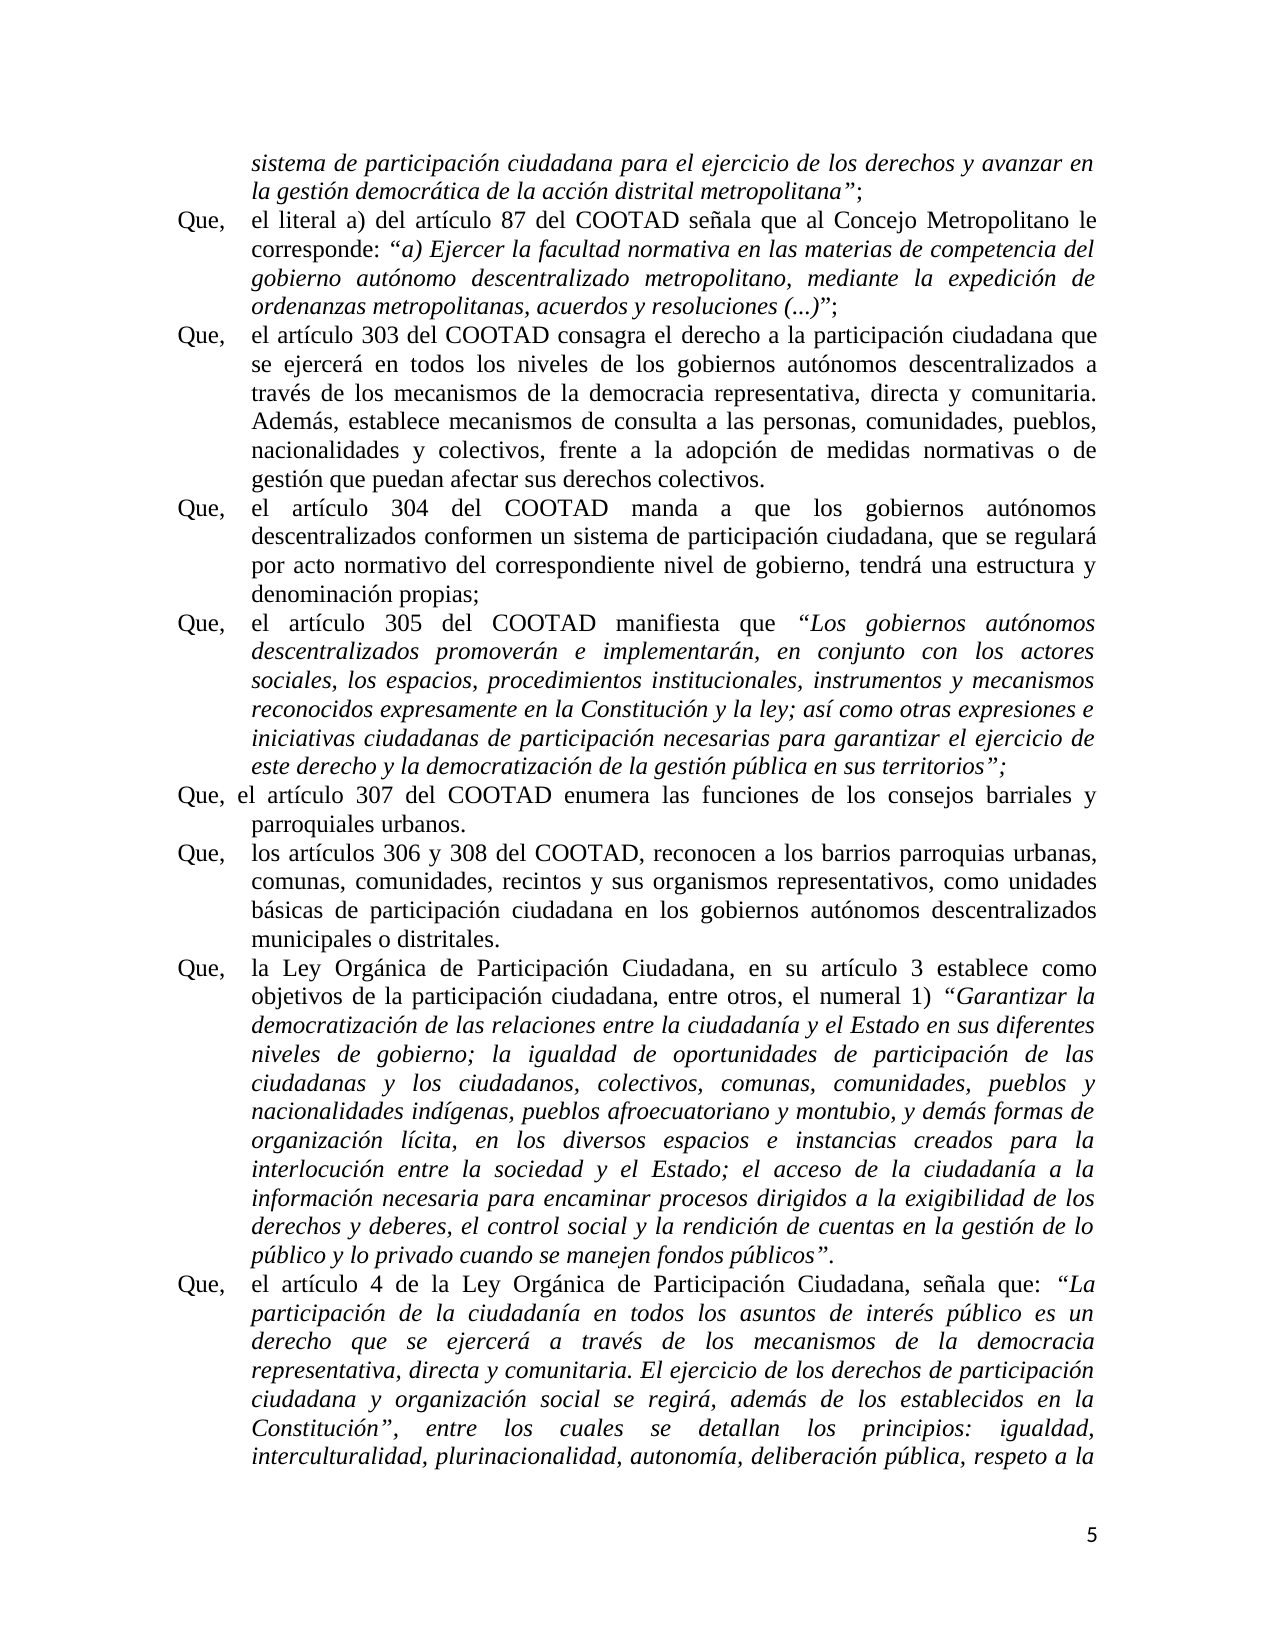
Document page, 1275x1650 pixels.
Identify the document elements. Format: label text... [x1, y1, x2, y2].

text Que, el artículo 307 del COOTAD enumera las funciones de los consejos barriales y parroquiales urbanos. [177, 780, 1098, 838]
text Que, el artículo 304 del COOTAD manda a que los gobiernos autónomos descentralizados conformen un sistema de participación ciudadana, que se regulará por acto normativo del correspondiente nivel de gobierno, tendrá una estructura y denominación propias; [177, 493, 1098, 608]
text Que, la Ley Orgánica de Participación Ciudadana, en su artículo 3 establece como objetivos de la participación ciudadana, entre otros, el numeral 1) “Garantizar la democratización de las relaciones entre la ciudadanía y el Estado en sus diferentes niveles de gobierno; la igualdad de oportunidades de participación de las ciudadanas y los ciudadanos, colectivos, comunas, comunidades, pueblos y nacionalidades indígenas, pueblos afroecuatoriano y montubio, y demás formas de organización lícita, en los diversos espacios e instancias creados para la interlocución entre la sociedad y el Estado; el acceso de la ciudadanía a la información necesaria para encaminar procesos dirigidos a la exigibilidad de los derechos y deberes, el control social y la rendición de cuentas en la gestión de lo público y lo privado cuando se manejen fondos públicos”. [177, 953, 1098, 1269]
text Que, el artículo 305 del COOTAD manifiesta que “Los gobiernos autónomos descentralizados promoverán e implementarán, en conjunto con los actores sociales, los espacios, procedimientos institucionales, instrumentos y mecanismos reconocidos expresamente en la Constitución y la ley; así como otras expresiones e iniciativas ciudadanas de participación necesarias para garantizar el ejercicio de este derecho y la democratización de la gestión pública en sus territorios”; [177, 608, 1098, 780]
text Que, el artículo 303 del COOTAD consagra el derecho a la participación ciudadana que se ejercerá en todos los niveles de los gobiernos autónomos descentralizados a través de los mecanismos de la democracia representativa, directa y comunitaria. Además, establece mecanismos de consulta a las personas, comunidades, pueblos, nacionalidades y colectivos, frente a la adopción de medidas normativas o de gestión que puedan afectar sus derechos colectivos. [177, 320, 1098, 493]
text Que, los artículos 306 y 308 del COOTAD, reconocen a los barrios parroquias urbanas, comunas, comunidades, recintos y sus organismos representativos, como unidades básicas de participación ciudadana en los gobiernos autónomos descentralizados municipales o distritales. [177, 838, 1098, 953]
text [177, 148, 1098, 205]
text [177, 1269, 1098, 1470]
text Que, el literal a) del artículo 87 del COOTAD señala que al Concejo Metropolitano le corresponde: “a) Ejercer la facultad normativa en las materias de competencia del gobierno autónomo descentralizado metropolitano, mediante la expedición de ordenanzas metropolitanas, acuerdos y resoluciones (...)”; [177, 205, 1098, 320]
